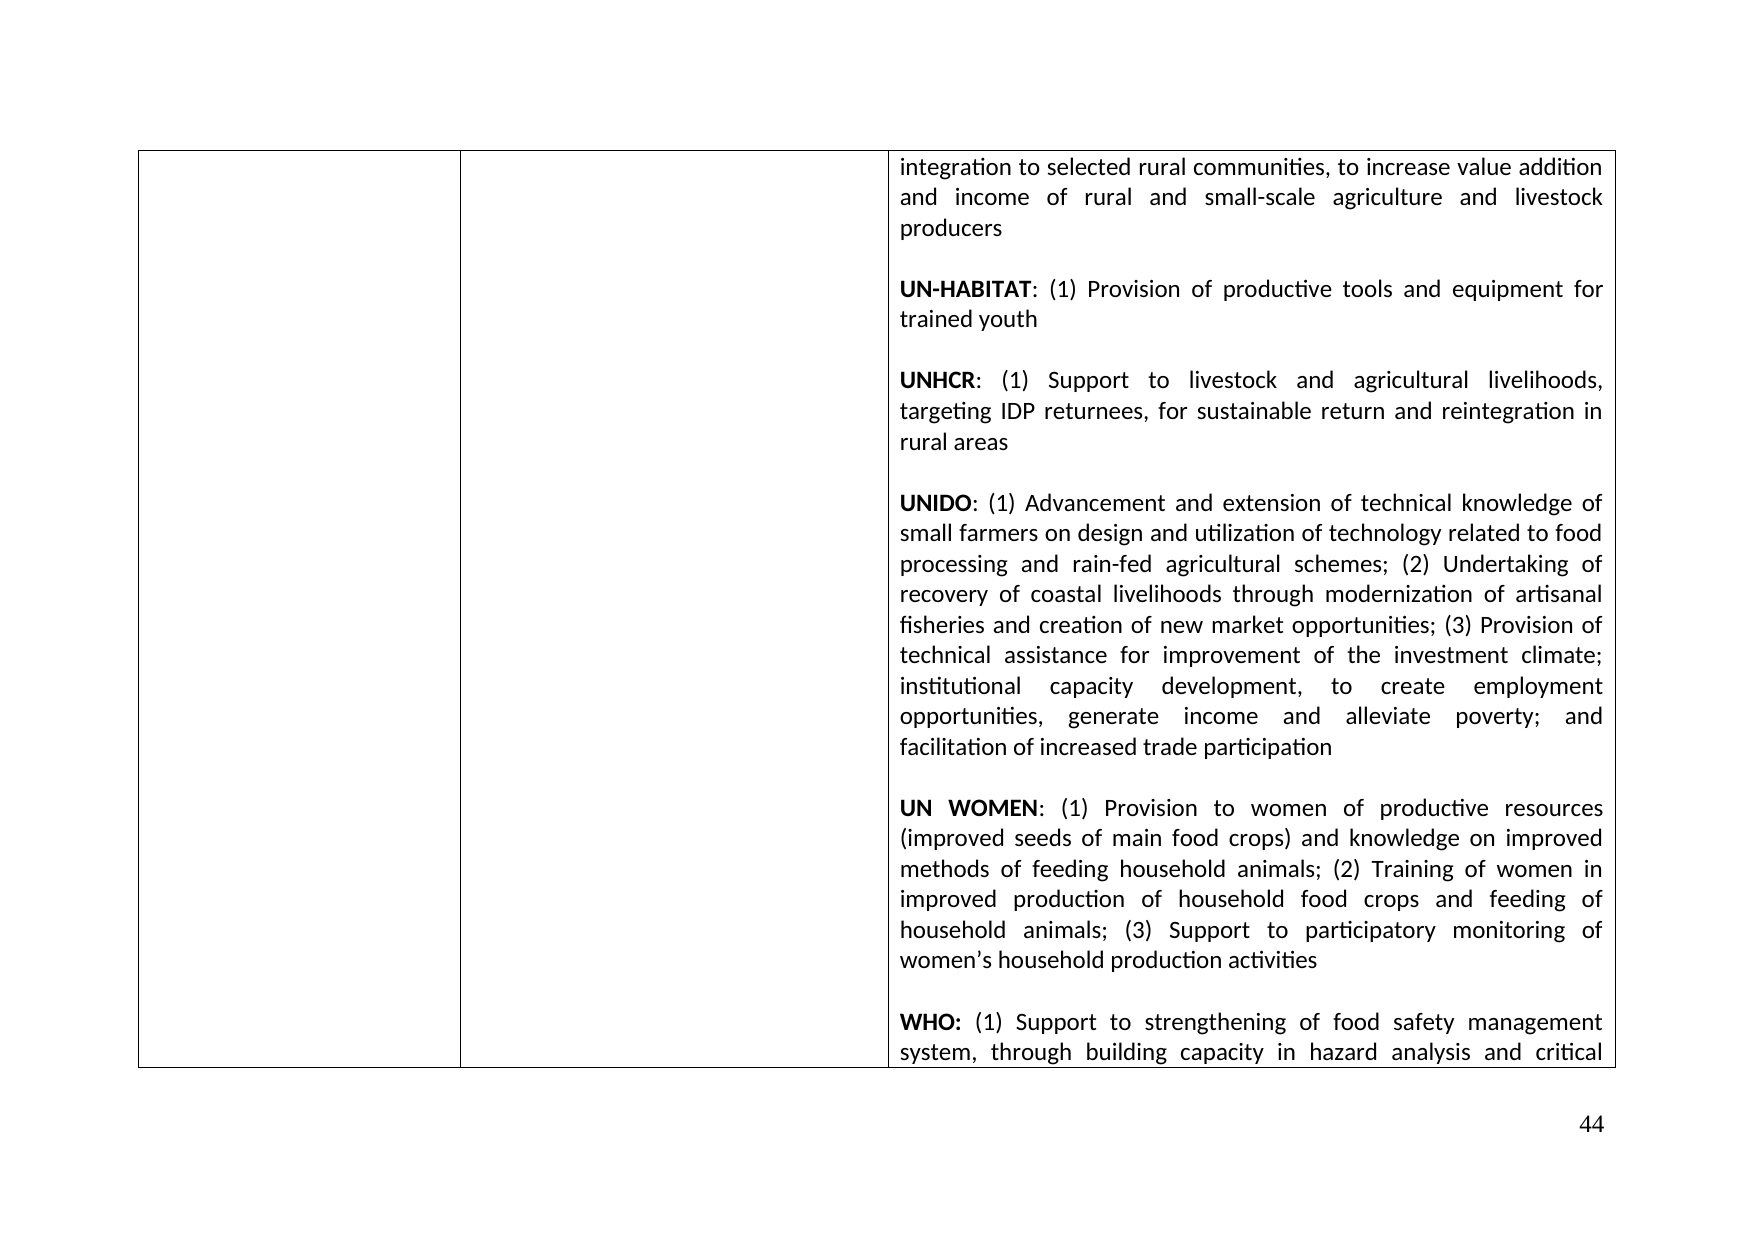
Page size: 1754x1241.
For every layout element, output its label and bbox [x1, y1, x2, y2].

table_cell [889, 151, 1615, 1067]
table_cell [461, 151, 888, 1067]
table_cell [139, 151, 460, 1067]
